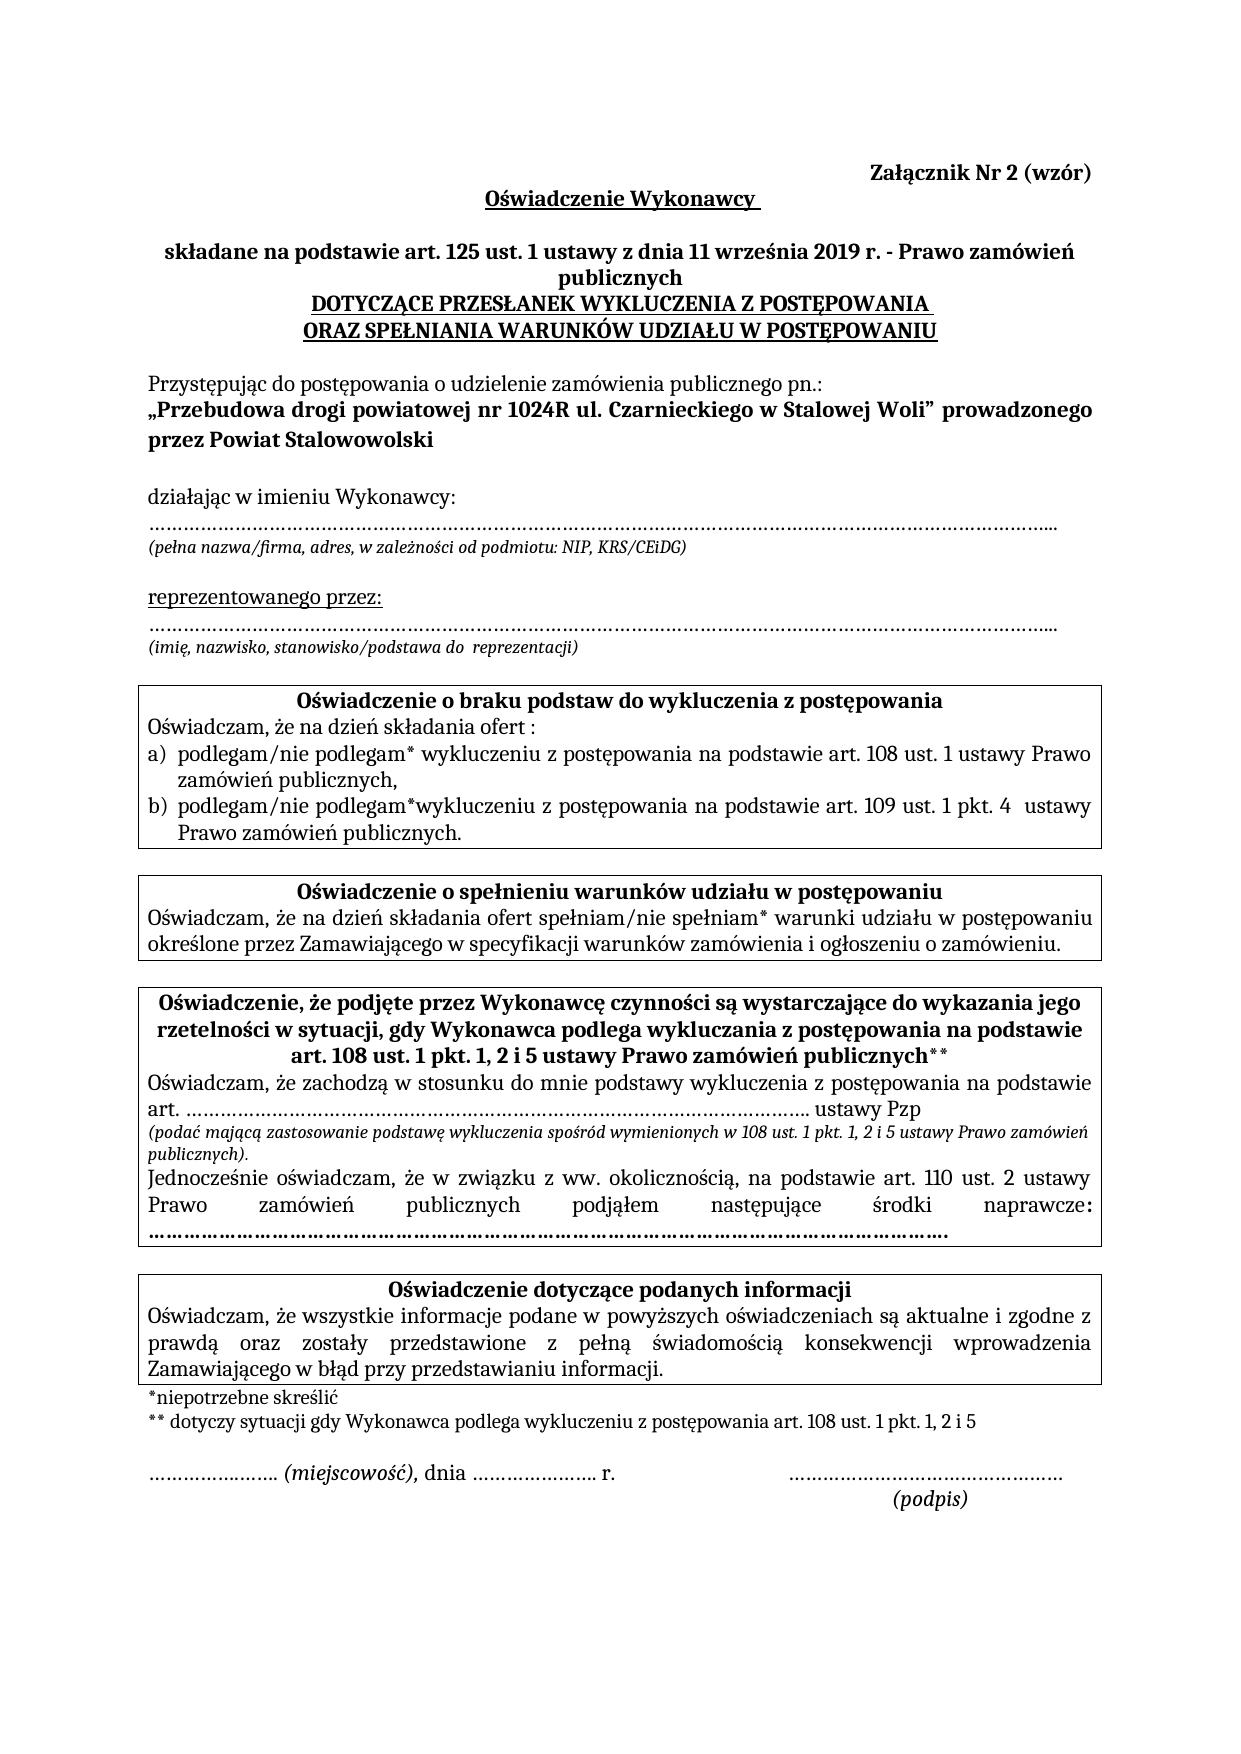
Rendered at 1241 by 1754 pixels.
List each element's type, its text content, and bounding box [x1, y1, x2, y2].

text …………………………………………………………………………………………………………………………………………... [148, 610, 1091, 637]
text „Przebudowa drogi powiatowej nr 1024R ul. Czarnieckiego w Stalowej Woli” prowadzonego przez Powiat Stalowowolski [148, 397, 1092, 453]
text a) podlegam/nie podlegam* wykluczeniu z postępowania na podstawie art. 108 ust. 1 ustawy Prawo zamówień publicznych, [148, 741, 1092, 790]
text Oświadczam, że wszystkie informacje podane w powyższych oświadczeniach są aktualne i zgodne z prawdą oraz zostały przedstawione z pełną świadomością konsekwencji wprowadzenia Zamawiającego w błąd przy przedstawianiu informacji. [139, 1300, 1101, 1384]
text Oświadczenie, że podjęte przez Wykonawcę czynności są wystarczające do wykazania jego rzetelności w sytuacji, gdy Wykonawca podlega wykluczania z postępowania na podstawie art. 108 ust. 1 pkt. 1, 2 i 5 ustawy Prawo zamówień publicznych** [139, 988, 1101, 1069]
text Jednocześnie oświadczam, że w związku z ww. okolicznością, na podstawie art. 110 ust. 2 ustawy Prawo zamówień publicznych podjąłem następujące środki naprawcze:………………………………………………………………………………………………………………………. [139, 1162, 1101, 1246]
text Oświadczenie Wykonawcy [148, 186, 1092, 212]
text …………….……. (miejscowość), dnia …………………. r. ………………………………………… [148, 1459, 1092, 1486]
text (podpis) [738, 1486, 1092, 1512]
text *niepotrzebne skreślić [148, 1385, 1092, 1409]
text DOTYCZĄCE PRZESŁANEK WYKLUCZENIA Z POSTĘPOWANIA [148, 291, 1092, 318]
text Oświadczam, że zachodzą w stosunku do mnie podstawy wykluczenia z postępowania na podstawie art. ………………………………………………………………………………………………. ustawy Pzp [148, 1069, 1092, 1122]
text b) podlegam/nie podlegam*wykluczeniu z postępowania na podstawie art. 109 ust. 1 pkt. 4 ustawy Prawo zamówień publicznych. [139, 790, 1101, 848]
text (podać mającą zastosowanie podstawę wykluczenia spośród wymienionych w 108 ust. 1 pkt. 1, 2 i 5 ustawy Prawo zamówień publicznych). [148, 1122, 1092, 1162]
text składane na podstawie art. 125 ust. 1 ustawy z dnia 11 września 2019 r. - Prawo zamówień publicznych [148, 238, 1092, 291]
text Załącznik Nr 2 (wzór) [148, 159, 1092, 186]
text ORAZ SPEŁNIANIA WARUNKÓW UDZIAŁU W POSTĘPOWANIU [148, 318, 1092, 344]
text Oświadczam, że na dzień składania ofert spełniam/nie spełniam* warunki udziału w postępowaniu określone przez Zamawiającego w specyfikacji warunków zamówienia i ogłoszeniu o zamówieniu. [139, 902, 1101, 960]
text (pełna nazwa/firma, adres, w zależności od podmiotu: NIP, KRS/CEiDG) [148, 536, 1091, 558]
text …………………………………………………………………………………………………………………………………………... [148, 510, 1091, 536]
text Oświadczam, że na dzień składania ofert : [148, 714, 1092, 741]
text (imię, nazwisko, stanowisko/podstawa do reprezentacji) [148, 637, 1091, 658]
text Oświadczenie o spełnieniu warunków udziału w postępowaniu [139, 876, 1101, 902]
text ** dotyczy sytuacji gdy Wykonawca podlega wykluczeniu z postępowania art. 108 ust. 1 pkt. 1, 2 i 5 [148, 1409, 1092, 1433]
text Oświadczenie o braku podstaw do wykluczenia z postępowania [139, 686, 1101, 714]
text Oświadczenie dotyczące podanych informacji [139, 1275, 1101, 1300]
text działając w imieniu Wykonawcy: [148, 483, 1092, 510]
text Przystępując do postępowania o udzielenie zamówienia publicznego pn.: [148, 370, 1092, 397]
text reprezentowanego przez: [148, 584, 1092, 610]
